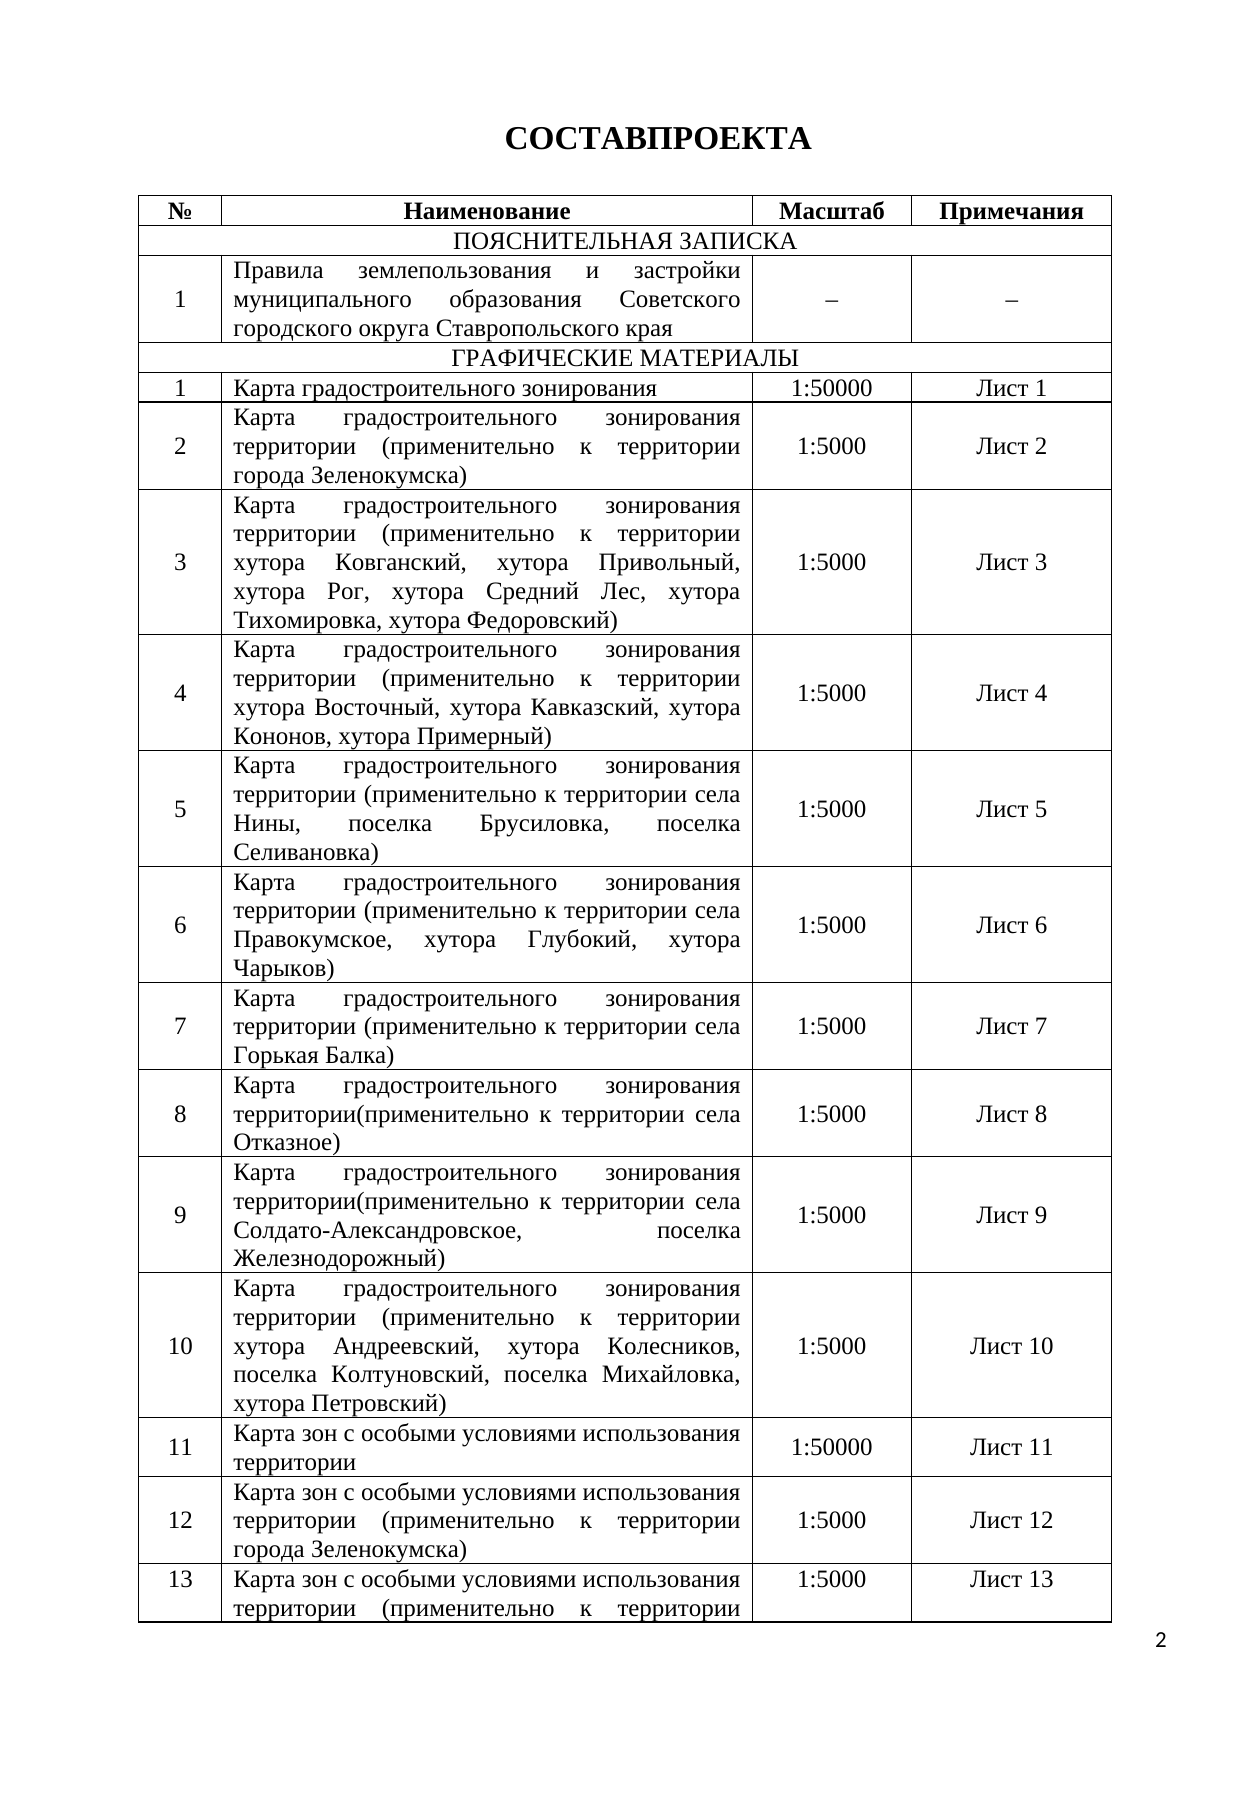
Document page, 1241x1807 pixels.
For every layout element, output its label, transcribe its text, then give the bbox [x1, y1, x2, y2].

table_cell Лист 9 [912, 1157, 1111, 1272]
table_cell Лист 1 [912, 373, 1111, 401]
table_cell 1:5000 [753, 751, 911, 866]
table_cell 7 [139, 983, 221, 1069]
table_cell 1:50000 [753, 1418, 911, 1476]
table_cell 1:5000 [753, 1070, 911, 1156]
table_header Наименование [222, 196, 752, 225]
table_cell 1:5000 [753, 1273, 911, 1417]
table_cell 1:5000 [753, 867, 911, 982]
table_cell Карта градостроительного зонирования территории (применительно к территории хутора Андреевский, хутора Колесников, поселка Колтуновский, поселка Михайловка, хутора Петровский) [222, 1273, 752, 1417]
table_cell 13 [139, 1564, 221, 1621]
table_cell Лист 2 [912, 403, 1111, 489]
table_cell Лист 6 [912, 867, 1111, 982]
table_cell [222, 1564, 752, 1621]
table_cell Карта зон с особыми условиями использования территории (применительно к территории города Зеленокумска) [222, 1477, 752, 1563]
table_cell Карта градостроительного зонирования территории (применительно к территории города Зеленокумска) [222, 403, 752, 489]
table_cell 1:5000 [753, 983, 911, 1069]
table_cell Карта градостроительного зонирования территории (применительно к территории села Правокумское, хутора Глубокий, хутора Чарыков) [222, 867, 752, 982]
table_cell Карта градостроительного зонирования территории(применительно к территории села Солдато-Александровское, поселка Железнодорожный) [222, 1157, 752, 1272]
table_header Примечания [912, 196, 1111, 225]
table_cell – [753, 256, 911, 342]
table_cell Карта зон с особыми условиями использования территории [222, 1418, 752, 1476]
table_cell Лист 3 [912, 490, 1111, 633]
table_cell 1:5000 [753, 403, 911, 489]
table_cell – [912, 256, 1111, 342]
text СОСТАВПРОЕКТА [150, 118, 1167, 157]
table_cell Правила землепользования и застройки муниципального образования Советского городского округа Ставропольского края [222, 256, 752, 342]
table_cell 1:5000 [753, 1564, 911, 1621]
table_cell 4 [139, 635, 221, 749]
table_cell 6 [139, 867, 221, 982]
table_cell 9 [139, 1157, 221, 1272]
table_cell 1:5000 [753, 1477, 911, 1563]
table_cell Карта градостроительного зонирования территории(применительно к территории села Отказное) [222, 1070, 752, 1156]
table_cell Лист 13 [912, 1564, 1111, 1621]
table_cell 1:5000 [753, 635, 911, 749]
table_cell 10 [139, 1273, 221, 1417]
table_cell Лист 12 [912, 1477, 1111, 1563]
table_cell Лист 5 [912, 751, 1111, 866]
table_cell Лист 11 [912, 1418, 1111, 1476]
table_cell 12 [139, 1477, 221, 1563]
table_cell Карта градостроительного зонирования [222, 373, 752, 401]
table_cell ПОЯСНИТЕЛЬНАЯ ЗАПИСКА [139, 226, 1111, 254]
table_cell 1:5000 [753, 490, 911, 633]
table_cell Лист 10 [912, 1273, 1111, 1417]
table_cell Лист 7 [912, 983, 1111, 1069]
table_cell Карта градостроительного зонирования территории (применительно к территории села Нины, поселка Брусиловка, поселка Селивановка) [222, 751, 752, 866]
table_cell 1:5000 [753, 1157, 911, 1272]
table_cell Лист 4 [912, 635, 1111, 749]
table_header Масштаб [753, 196, 911, 225]
table_cell 5 [139, 751, 221, 866]
table_cell Карта градостроительного зонирования территории (применительно к территории хутора Восточный, хутора Кавказский, хутора Кононов, хутора Примерный) [222, 635, 752, 749]
table_cell Лист 8 [912, 1070, 1111, 1156]
table_cell 1 [139, 373, 221, 401]
table_cell 2 [139, 403, 221, 489]
table_cell 8 [139, 1070, 221, 1156]
table_cell ГРАФИЧЕСКИЕ МАТЕРИАЛЫ [139, 343, 1111, 372]
table_cell 3 [139, 490, 221, 633]
table_cell 11 [139, 1418, 221, 1476]
table_cell Карта градостроительного зонирования территории (применительно к территории села Горькая Балка) [222, 983, 752, 1069]
table_cell Карта градостроительного зонирования территории (применительно к территории хутора Ковганский, хутора Привольный, хутора Рог, хутора Средний Лес, хутора Тихомировка, хутора Федоровский) [222, 490, 752, 633]
table_cell 1 [139, 256, 221, 342]
table_cell 1:50000 [753, 373, 911, 401]
table_header № [139, 196, 221, 225]
